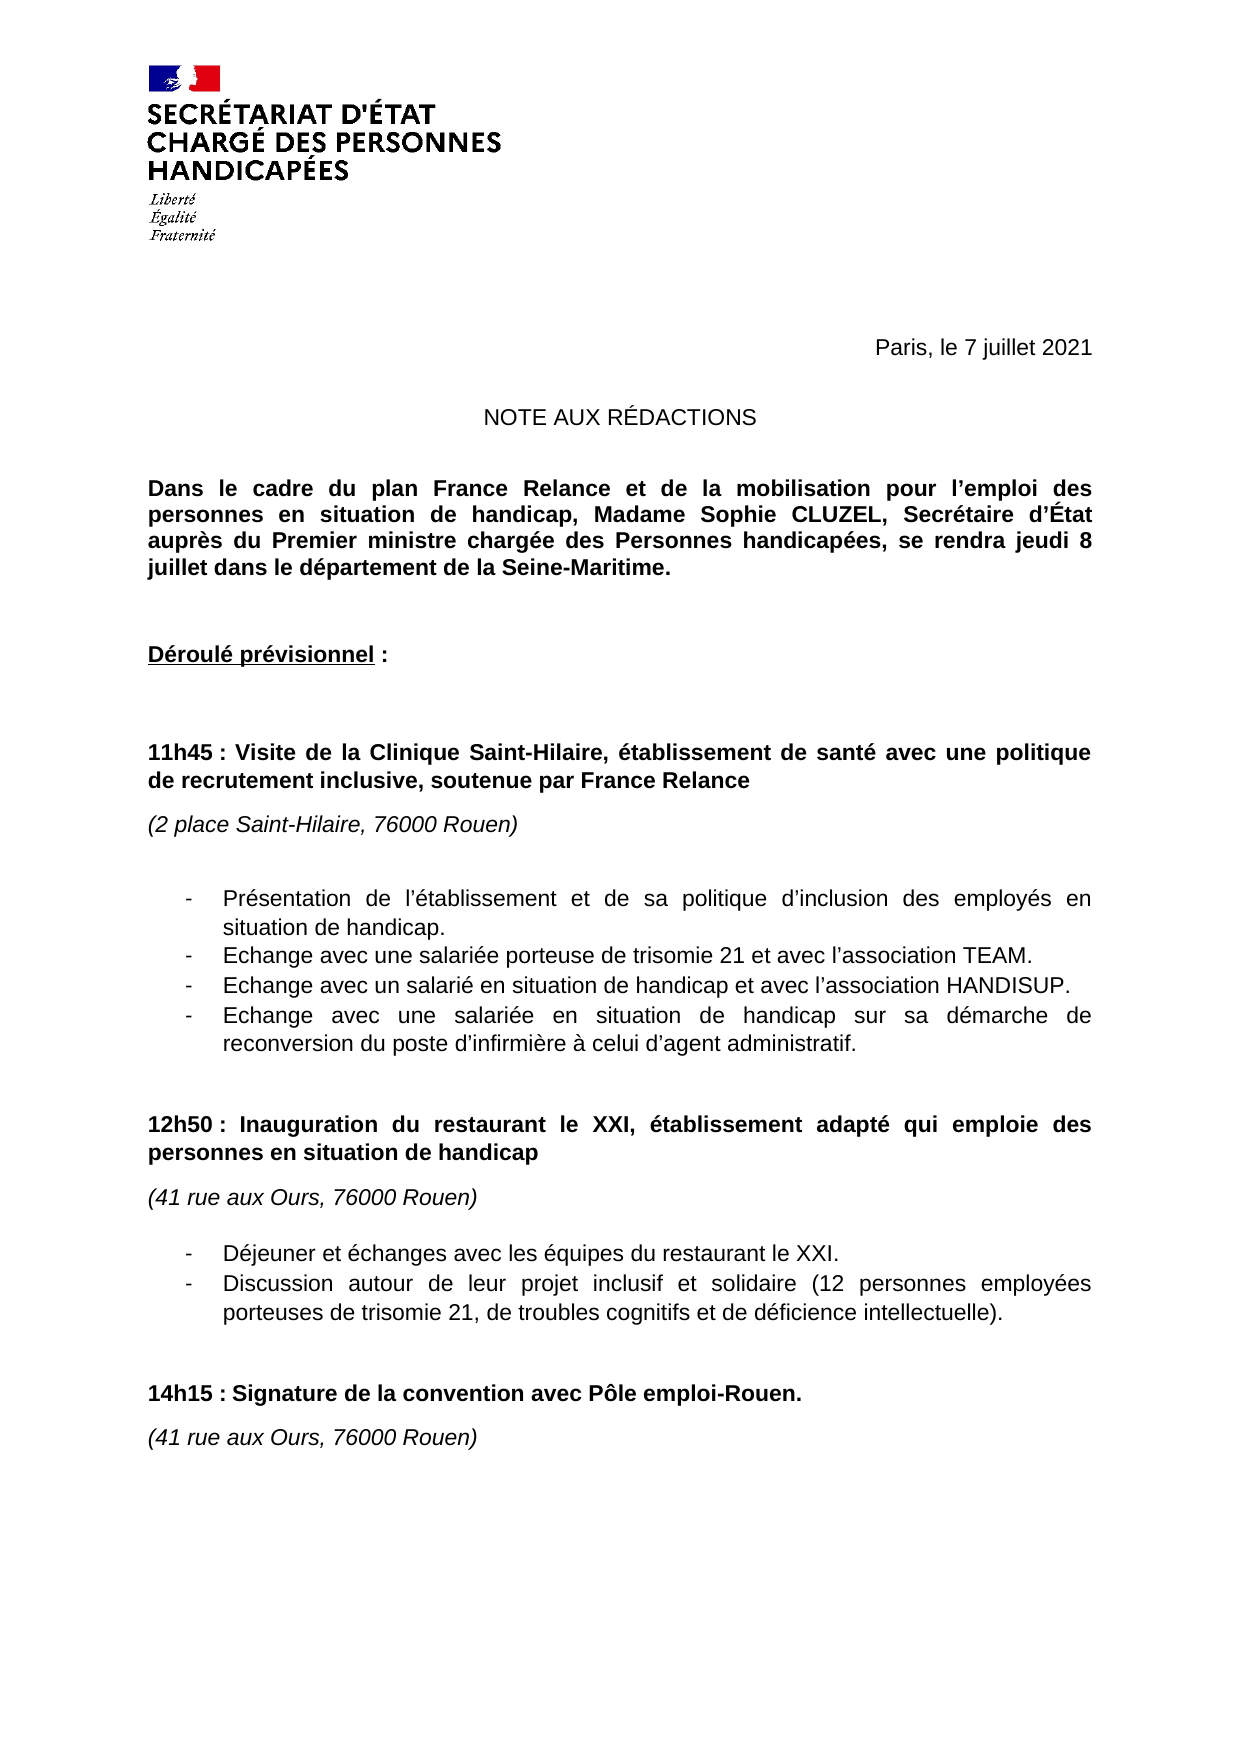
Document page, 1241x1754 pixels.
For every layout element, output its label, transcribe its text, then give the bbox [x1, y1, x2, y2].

text (41 rue aux Ours, 76000 Rouen) [148, 1184, 1093, 1210]
list Echange avec une salariée en situation de handicap sur sa démarche de reconversion du poste d’infirmière à celui d’agent administratif. [185, 1001, 1093, 1057]
text (41 rue aux Ours, 76000 Rouen) [148, 1424, 1093, 1451]
list Echange avec une salariée porteuse de trisomie 21 et avec l’association TEAM. [185, 941, 1093, 969]
text Dans le cadre du plan France Relance et de la mobilisation pour l’emploi des personnes en situation de handicap, Madame Sophie CLUZEL, Secrétaire d’État auprès du Premier ministre chargée des Personnes handicapées, se rendra jeudi 8 juillet dans le département de la Seine-Maritime. [148, 501, 1093, 580]
picture [123, 40, 526, 266]
text Paris, le 7 juillet 2021 [148, 334, 1093, 361]
list Présentation de l’établissement et de sa politique d’inclusion des employés en situation de handicap. [185, 884, 1093, 940]
text Déroulé prévisionnel : [148, 641, 1093, 668]
text 12h50 : Inauguration du restaurant le XXI, établissement adapté qui emploie des personnes en situation de handicap [148, 1111, 1093, 1165]
text NOTE AUX RÉDACTIONS [148, 404, 1093, 430]
list Déjeuner et échanges avec les équipes du restaurant le XXI. [185, 1239, 1093, 1267]
text 14h15 : Signature de la convention avec Pôle emploi-Rouen. [148, 1379, 1093, 1406]
text 11h45 : Visite de la Clinique Saint-Hilaire, établissement de santé avec une politique de recrutement inclusive, soutenue par France Relance [148, 739, 1093, 793]
text (2 place Saint-Hilaire, 76000 Rouen) [148, 811, 1093, 838]
list Discussion autour de leur projet inclusif et solidaire (12 personnes employées porteuses de trisomie 21, de troubles cognitifs et de déficience intellectuelle). [185, 1269, 1093, 1325]
list Echange avec un salarié en situation de handicap et avec l’association HANDISUP. [185, 971, 1093, 999]
